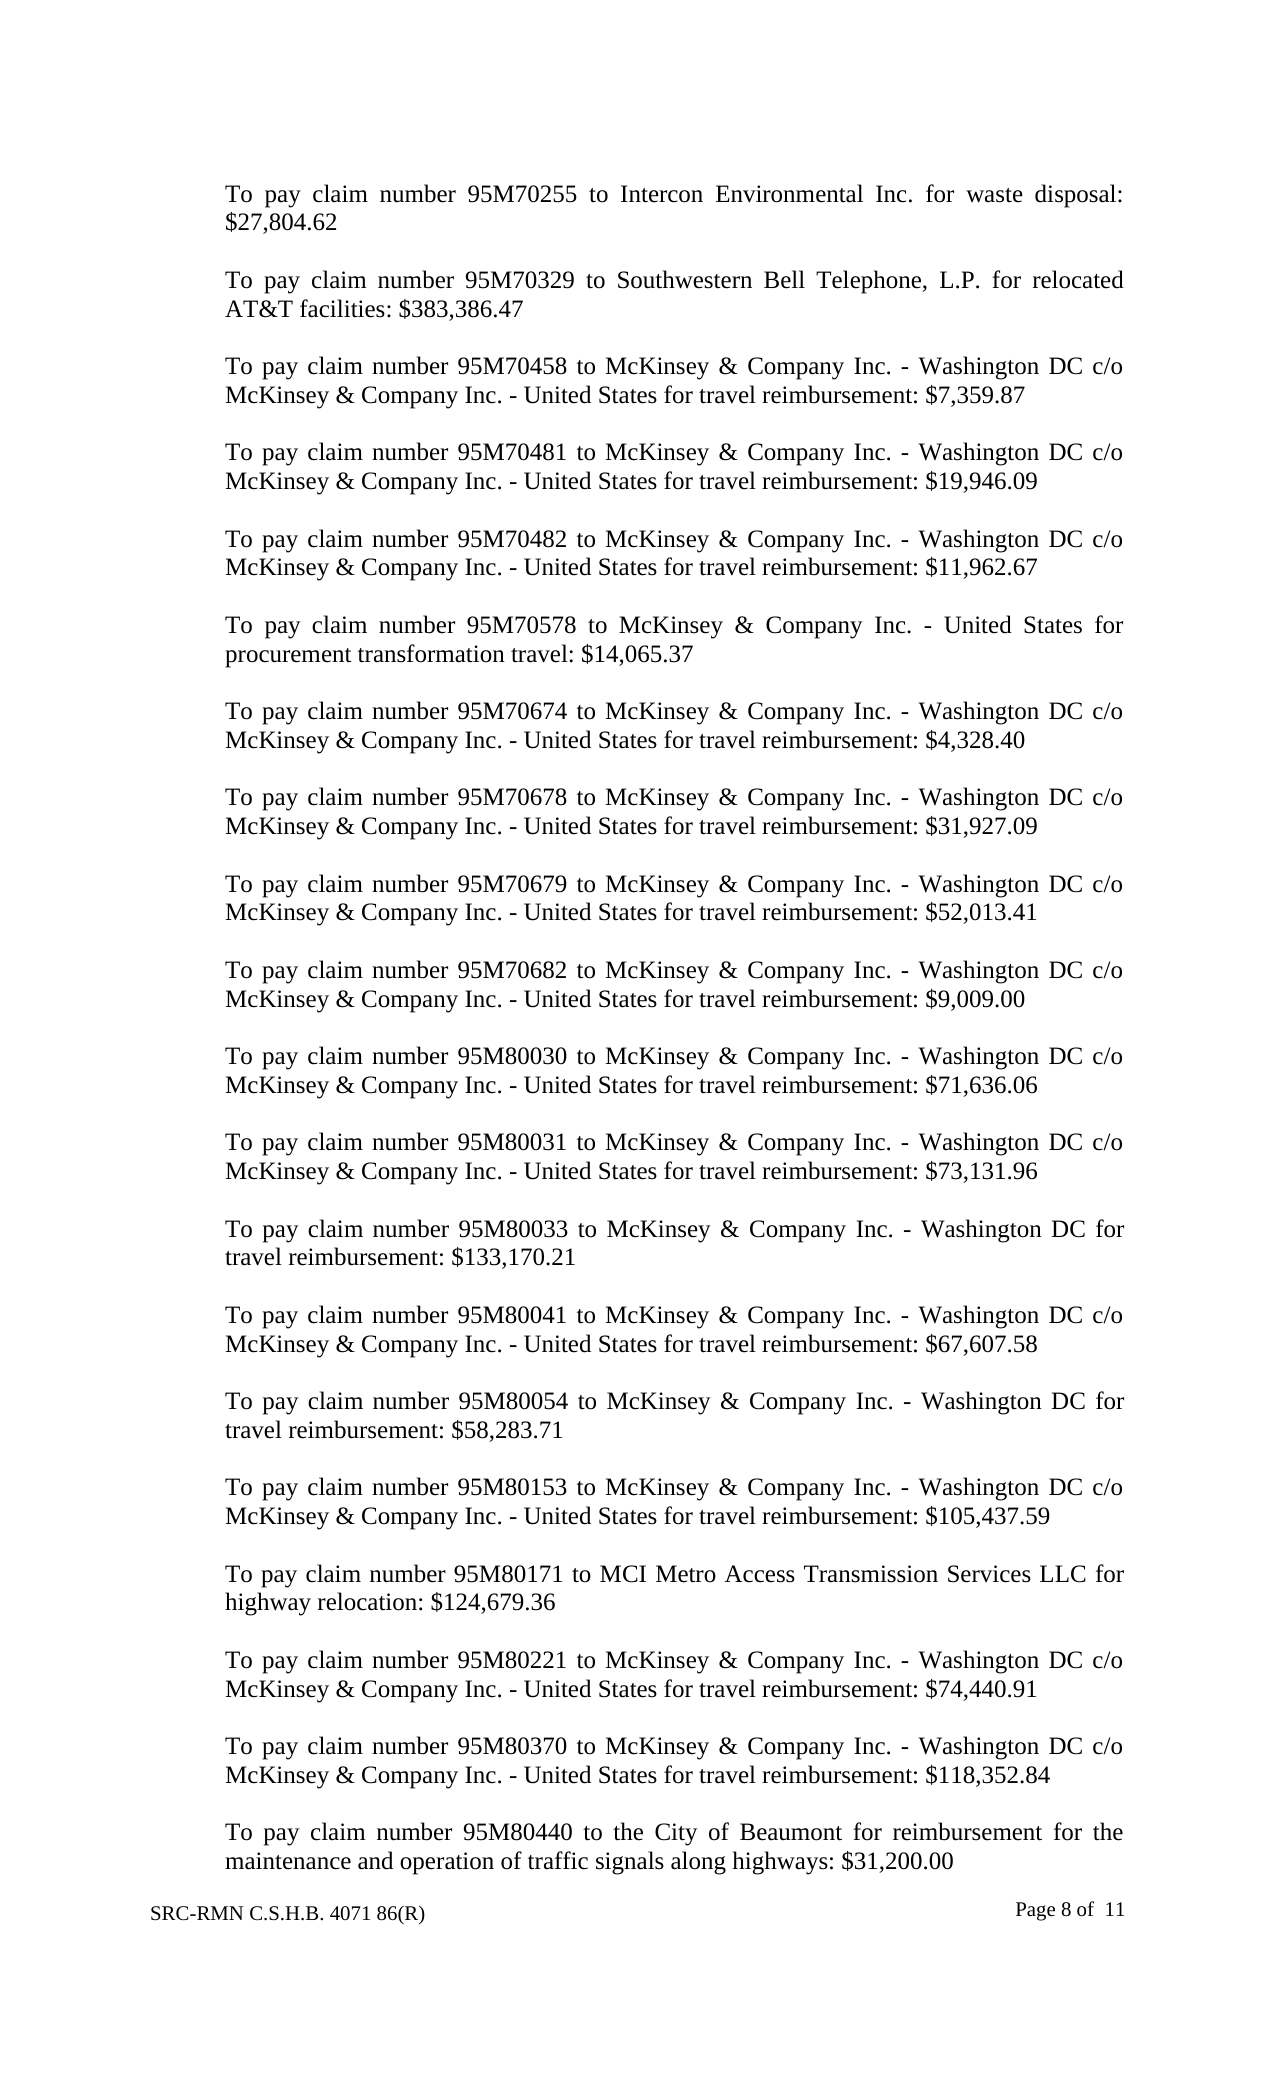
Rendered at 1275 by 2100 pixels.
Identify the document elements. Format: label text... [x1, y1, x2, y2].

text To pay claim number 95M70329 to Southwestern Bell Telephone, L.P. for relocated AT&T facilities: $383,386.47 [225, 265, 1125, 322]
text To pay claim number 95M80033 to McKinsey & Company Inc. - Washington DC for travel reimbursement: $133,170.21 [225, 1214, 1125, 1271]
text To pay claim number 95M70481 to McKinsey & Company Inc. - Washington DC c/o McKinsey & Company Inc. - United States for travel reimbursement: $19,946.09 [225, 437, 1125, 495]
text To pay claim number 95M70679 to McKinsey & Company Inc. - Washington DC c/o McKinsey & Company Inc. - United States for travel reimbursement: $52,013.41 [225, 869, 1125, 926]
text To pay claim number 95M70674 to McKinsey & Company Inc. - Washington DC c/o McKinsey & Company Inc. - United States for travel reimbursement: $4,328.40 [225, 696, 1125, 754]
text To pay claim number 95M70255 to Intercon Environmental Inc. for waste disposal: $27,804.62 [225, 179, 1125, 236]
text To pay claim number 95M80440 to the City of Beaumont for reimbursement for the maintenance and operation of traffic signals along highways: $31,200.00 [225, 1817, 1125, 1875]
text To pay claim number 95M70682 to McKinsey & Company Inc. - Washington DC c/o McKinsey & Company Inc. - United States for travel reimbursement: $9,009.00 [225, 955, 1125, 1012]
text To pay claim number 95M70578 to McKinsey & Company Inc. - United States for procurement transformation travel: $14,065.37 [225, 610, 1125, 667]
text To pay claim number 95M80030 to McKinsey & Company Inc. - Washington DC c/o McKinsey & Company Inc. - United States for travel reimbursement: $71,636.06 [225, 1041, 1125, 1099]
text To pay claim number 95M80370 to McKinsey & Company Inc. - Washington DC c/o McKinsey & Company Inc. - United States for travel reimbursement: $118,352.84 [225, 1731, 1125, 1789]
text To pay claim number 95M80054 to McKinsey & Company Inc. - Washington DC for travel reimbursement: $58,283.71 [225, 1386, 1125, 1444]
text To pay claim number 95M70458 to McKinsey & Company Inc. - Washington DC c/o McKinsey & Company Inc. - United States for travel reimbursement: $7,359.87 [225, 351, 1125, 409]
text To pay claim number 95M70678 to McKinsey & Company Inc. - Washington DC c/o McKinsey & Company Inc. - United States for travel reimbursement: $31,927.09 [225, 782, 1125, 840]
text To pay claim number 95M80153 to McKinsey & Company Inc. - Washington DC c/o McKinsey & Company Inc. - United States for travel reimbursement: $105,437.59 [225, 1472, 1125, 1530]
text To pay claim number 95M80171 to MCI Metro Access Transmission Services LLC for highway relocation: $124,679.36 [225, 1559, 1125, 1616]
text To pay claim number 95M80041 to McKinsey & Company Inc. - Washington DC c/o McKinsey & Company Inc. - United States for travel reimbursement: $67,607.58 [225, 1300, 1125, 1357]
text To pay claim number 95M80031 to McKinsey & Company Inc. - Washington DC c/o McKinsey & Company Inc. - United States for travel reimbursement: $73,131.96 [225, 1127, 1125, 1185]
text To pay claim number 95M80221 to McKinsey & Company Inc. - Washington DC c/o McKinsey & Company Inc. - United States for travel reimbursement: $74,440.91 [225, 1645, 1125, 1702]
text To pay claim number 95M70482 to McKinsey & Company Inc. - Washington DC c/o McKinsey & Company Inc. - United States for travel reimbursement: $11,962.67 [225, 524, 1125, 581]
